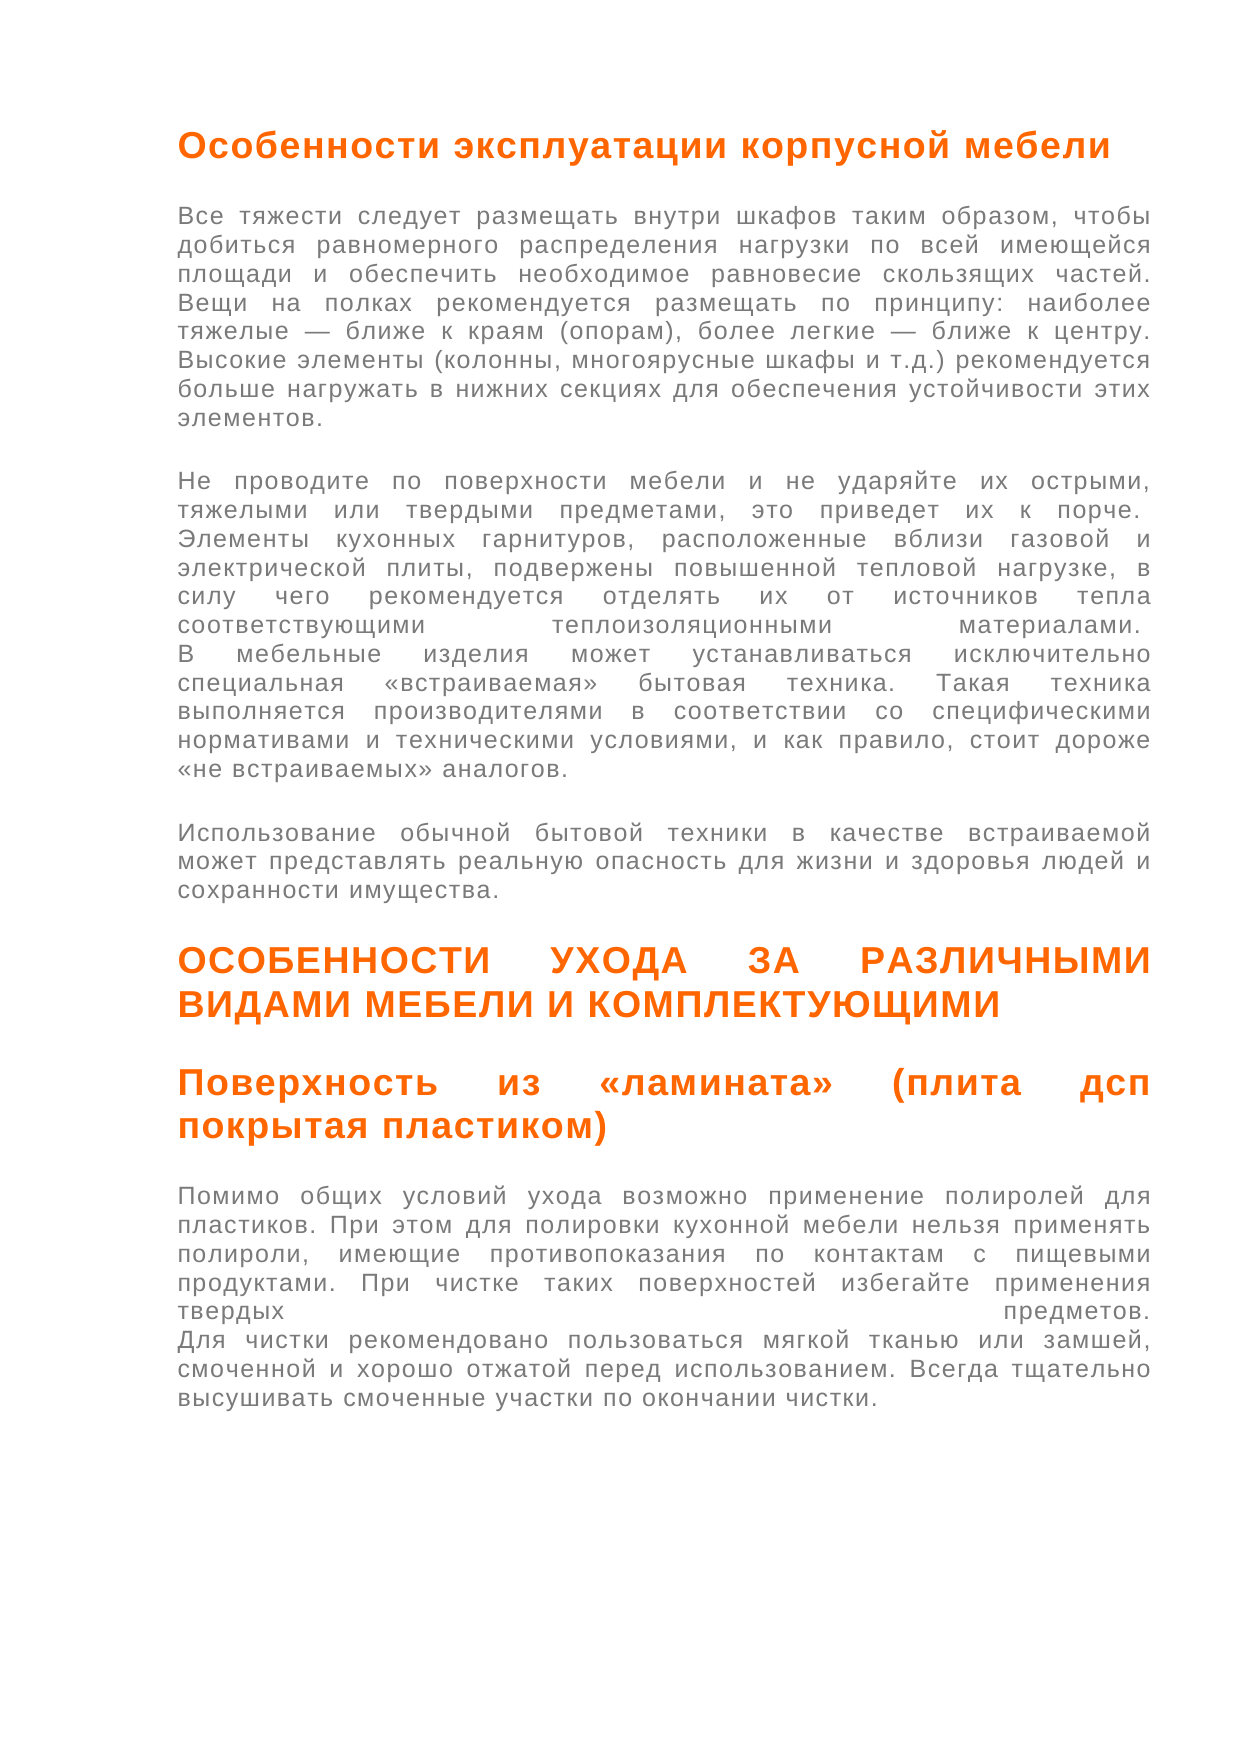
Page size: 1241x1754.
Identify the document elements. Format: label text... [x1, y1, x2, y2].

text Все тяжести следует размещать внутри шкафов таким образом, чтобы добиться равномерного распределения нагрузки по всей имеющейся площади и обеспечить необходимое равновесие скользящих частей. Вещи на полках рекомендуется размещать по принципу: наиболее тяжелые — ближе к краям (опорам), более легкие — ближе к центру. Высокие элементы (колонны, многоярусные шкафы и т.д.) рекомендуется больше нагружать в нижних секциях для обеспечения устойчивости этих элементов. [177, 201, 1152, 431]
subtitle Особенности эксплуатации корпусной мебели [177, 123, 1152, 166]
subtitle ОСОБЕННОСТИ УХОДА ЗА РАЗЛИЧНЫМИ ВИДАМИ МЕБЕЛИ И КОМПЛЕКТУЮЩИМИ [177, 939, 1152, 1025]
subtitle Поверхность из «ламината» (плита дсп покрытая пластиком) [177, 1060, 1152, 1146]
text Помимо общих условий ухода возможно применение полиролей для пластиков. При этом для полировки кухонной мебели нельзя применять полироли, имеющие противопоказания по контактам с пищевыми продуктами. При чистке таких поверхностей избегайте применения твердых предметов. Для чистки рекомендовано пользоваться мягкой тканью или замшей, смоченной и хорошо отжатой перед использованием. Всегда тщательно высушивать смоченные участки по окончании чистки. [177, 1181, 1152, 1411]
text Использование обычной бытовой техники в качестве встраиваемой может представлять реальную опасность для жизни и здоровья людей и сохранности имущества. [177, 817, 1152, 904]
text Не проводите по поверхности мебели и не ударяйте их острыми, тяжелыми или твердыми предметами, это приведет их к порче. Элементы кухонных гарнитуров, расположенные вблизи газовой и электрической плиты, подвержены повышенной тепловой нагрузке, в силу чего рекомендуется отделять их от источников тепла соответствующими теплоизоляционными материалами. В мебельные изделия может устанавливаться исключительно специальная «встраиваемая» бытовая техника. Такая техника выполняется производителями в соответствии со специфическими нормативами и техническими условиями, и как правило, стоит дороже «не встраиваемых» аналогов. [177, 466, 1152, 782]
